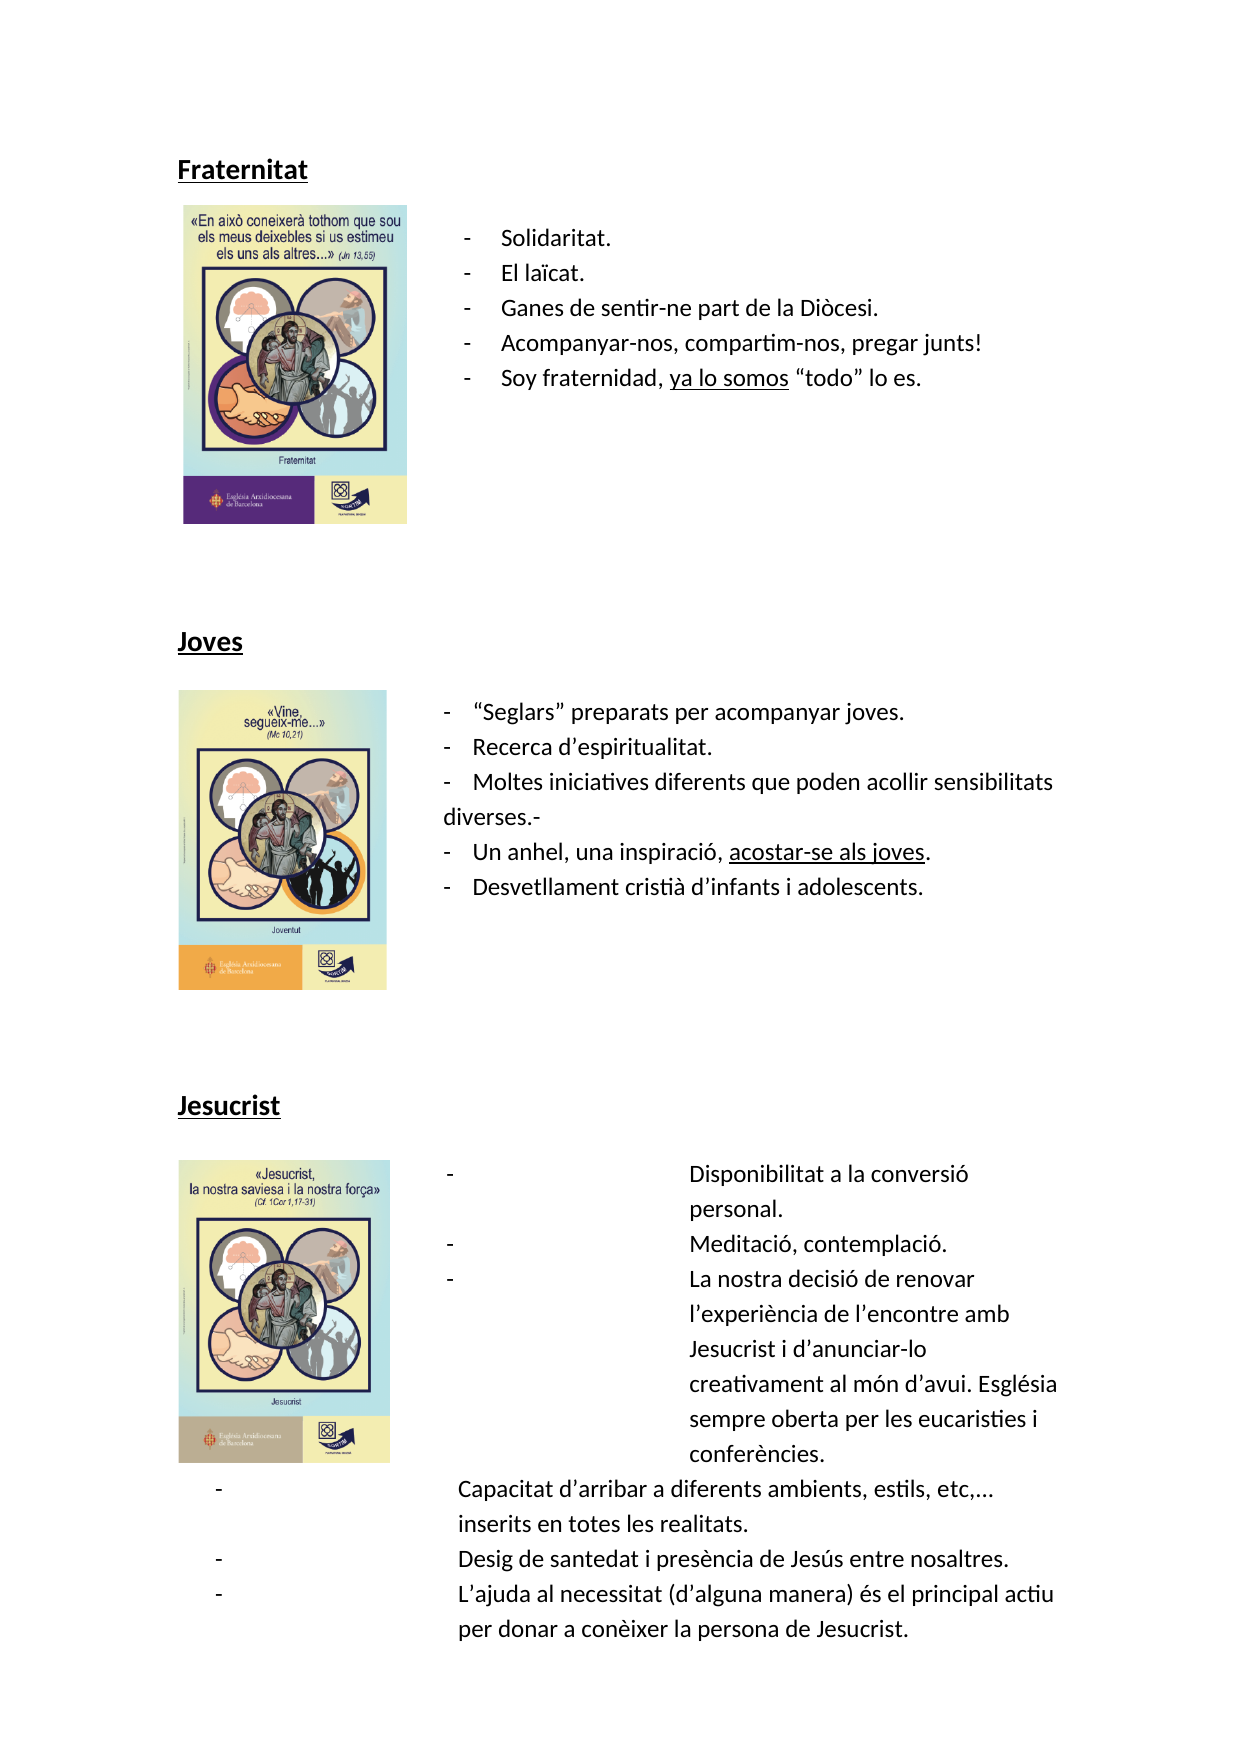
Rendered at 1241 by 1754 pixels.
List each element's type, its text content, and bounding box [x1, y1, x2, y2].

text Joves [177, 623, 1063, 658]
text Jesucrist [177, 1192, 1063, 1228]
list Soy fraternidad, ya lo somos “todo” lo es. [407, 362, 1063, 393]
list Meditació, contemplació. [390, 1333, 1063, 1364]
text Fraternitat [177, 151, 1063, 187]
list Capacitat d’arribar a diferents ambients, estils, etc,... inserits en totes les realitats. [215, 1578, 1063, 1644]
list Ganes de sentir-ne part de la Diòcesi. [407, 292, 1063, 323]
list Desvetllament cristià d’infants i adolescents. [177, 941, 1063, 1007]
list El laïcat. [407, 257, 1063, 288]
list Moltes iniciatives diferents que poden acollir sensibilitats diverses.- [387, 801, 1063, 867]
list Solidaritat. [407, 222, 1063, 253]
list “Seglars” preparats per acompanyar joves. [387, 696, 1063, 762]
list Un anhel, una inspiració, acostar-se als joves. [387, 871, 1063, 937]
list La nostra decisió de renovar l’experiència de l’encontre amb Jesucrist i d’anunciar-lo creativament al món d’avui. Església sempre oberta per les eucaristies i conferències. [215, 1368, 1063, 1574]
list Acompanyar-nos, compartim-nos, pregar junts! [407, 327, 1063, 358]
picture [177, 1265, 390, 1565]
picture [181, 205, 407, 521]
list Recerca d’espiritualitat. [387, 766, 1063, 797]
list Disponibilitat a la conversió personal. [215, 1263, 1063, 1329]
picture [177, 690, 387, 987]
